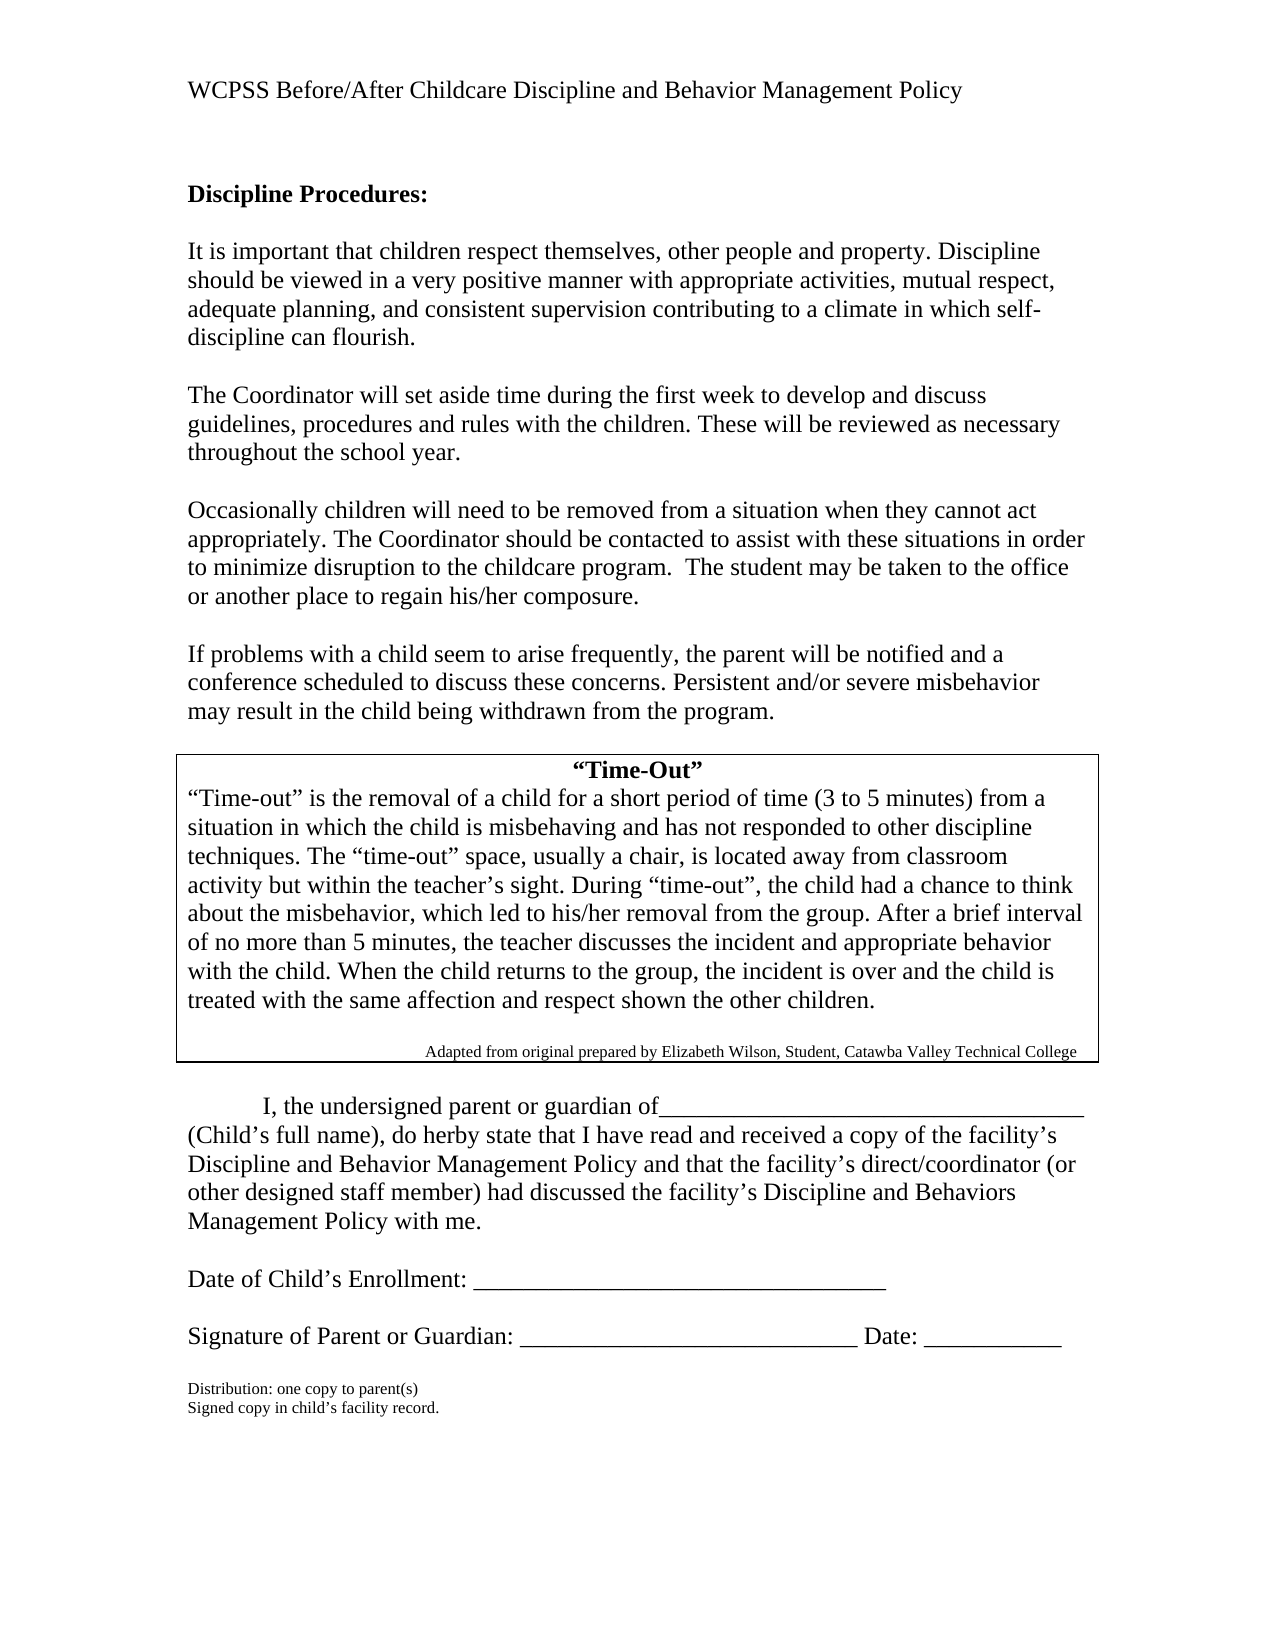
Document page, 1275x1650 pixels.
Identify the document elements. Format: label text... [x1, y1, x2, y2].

text (Child’s full name), do herby state that I have read and received a copy of the facility’s Discipline and Behavior Management Policy and that the facility’s direct/coordinator (or other designed staff member) had discussed the facility’s Discipline and Behaviors Management Policy with me. [187, 1120, 1087, 1235]
text Distribution: one copy to parent(s) [187, 1379, 1087, 1398]
text Discipline Procedures: [187, 179, 1087, 207]
text I, the undersigned parent or guardian of__________________________________ [187, 1091, 1087, 1120]
text Occasionally children will need to be removed from a situation when they cannot act appropriately. The Coordinator should be contacted to assist with these situations in order to minimize disruption to the childcare program. The student may be taken to the office or another place to regain his/her composure. [187, 495, 1087, 610]
text Signature of Parent or Guardian: ___________________________ Date: ___________ [187, 1321, 1087, 1350]
text Date of Child’s Enrollment: _________________________________ [187, 1264, 1087, 1292]
text It is important that children respect themselves, other people and property. Discipline should be viewed in a very positive manner with appropriate activities, mutual respect, adequate planning, and consistent supervision contributing to a climate in which self-discipline can flourish. [187, 236, 1087, 351]
text If problems with a child seem to arise frequently, the parent will be notified and a conference scheduled to discuss these concerns. Persistent and/or severe misbehavior may result in the child being withdrawn from the program. [187, 639, 1087, 725]
text Signed copy in child’s facility record. [187, 1398, 1087, 1417]
text The Coordinator will set aside time during the first week to develop and discuss guidelines, procedures and rules with the children. These will be reviewed as necessary throughout the school year. [187, 380, 1087, 466]
table_header “Time-Out” “Time-out” is the removal of a child for a short period of time (3 to 5 minutes) from a situation in which the child is misbehaving and has not responded to other discipline techniques. The “time-out” space, usually a chair, is located away from classroom activity but within the teacher’s sight. During “time-out”, the child had a chance to think about the misbehavior, which led to his/her removal from the group. After a brief interval of no more than 5 minutes, the teacher discusses the incident and appropriate behavior with the child. When the child returns to the group, the incident is over and the child is treated with the same affection and respect shown the other children. Adapted from original prepared by Elizabeth Wilson, Student, [177, 755, 1098, 1061]
